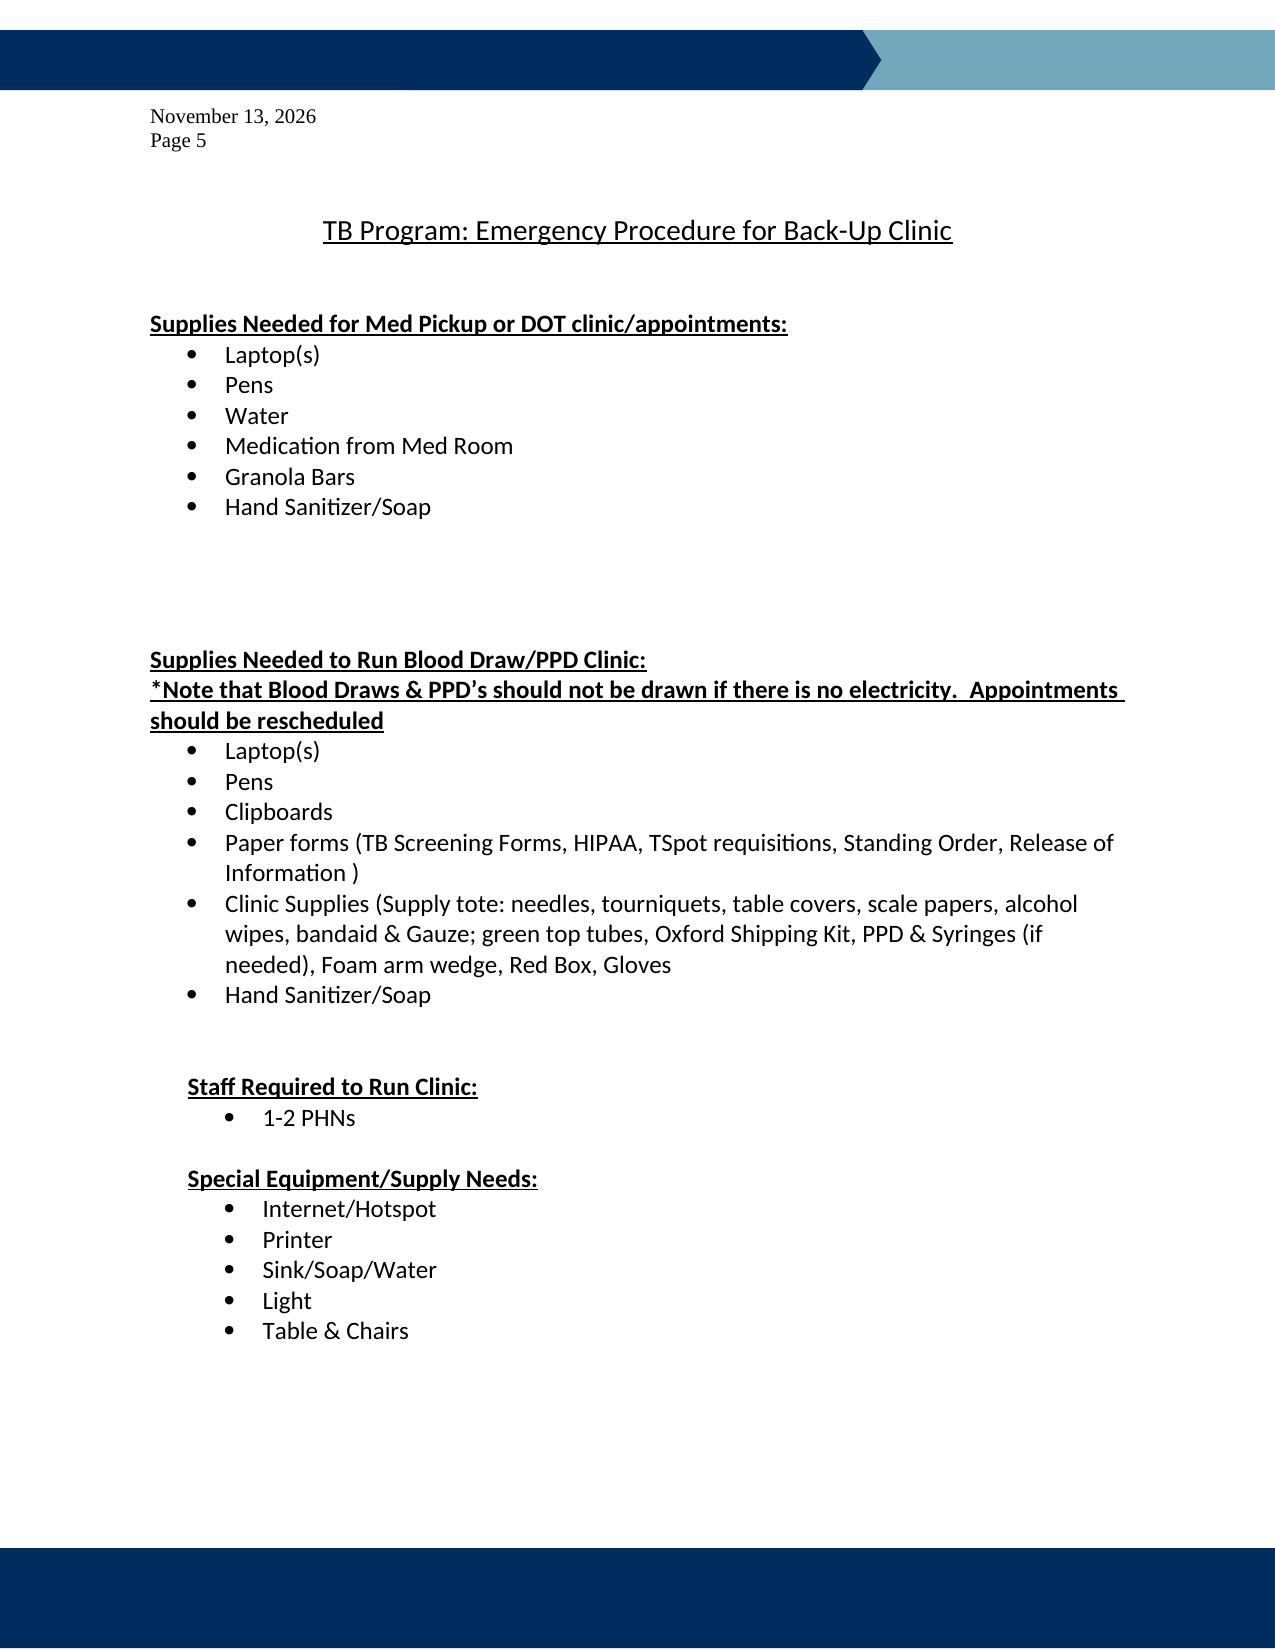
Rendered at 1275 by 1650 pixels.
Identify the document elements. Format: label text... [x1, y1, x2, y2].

list Hand Sanitizer/Soap [187, 980, 1125, 1010]
list Pens [187, 369, 1125, 400]
list Medication from Med Room [187, 430, 1125, 461]
text TB Program: Emergency Procedure for Back-Up Clinic [150, 212, 1125, 247]
list Sink/Soap/Water [225, 1254, 1125, 1285]
list Clinic Supplies (Supply tote: needles, tourniquets, table covers, scale papers, alcohol wipes, bandaid & Gauze; green top tubes, Oxford Shipping Kit, PPD & Syringes (if needed), Foam arm wedge, Red Box, Gloves [187, 888, 1125, 980]
list Laptop(s) [187, 339, 1125, 369]
text Special Equipment/Supply Needs: [150, 1163, 1125, 1193]
list 1-2 PHNs [225, 1102, 1125, 1132]
text Supplies Needed to Run Blood Draw/PPD Clinic: [150, 644, 1125, 674]
list Internet/Hotspot [225, 1193, 1125, 1224]
list Printer [225, 1224, 1125, 1254]
list Granola Bars [187, 461, 1125, 491]
list Table & Chairs [225, 1315, 1125, 1346]
list Pens [187, 766, 1125, 797]
text Staff Required to Run Clinic: [150, 1071, 1125, 1102]
list Clipboards [187, 797, 1125, 827]
text *Note that Blood Draws & PPD’s should not be drawn if there is no electricity. Appointments should be rescheduled [150, 702, 1125, 736]
list Paper forms (TB Screening Forms, HIPAA, TSpot requisitions, Standing Order, Release of Information ) [187, 827, 1125, 888]
text *Note that Blood Draws & PPD’s should not be drawn if there is no electricity. Appointments should be rescheduled [150, 674, 1125, 700]
list Hand Sanitizer/Soap [187, 491, 1125, 522]
list Light [225, 1285, 1125, 1315]
list Water [187, 400, 1125, 430]
list Laptop(s) [187, 736, 1125, 766]
text Supplies Needed for Med Pickup or DOT clinic/appointments: [150, 308, 1125, 339]
